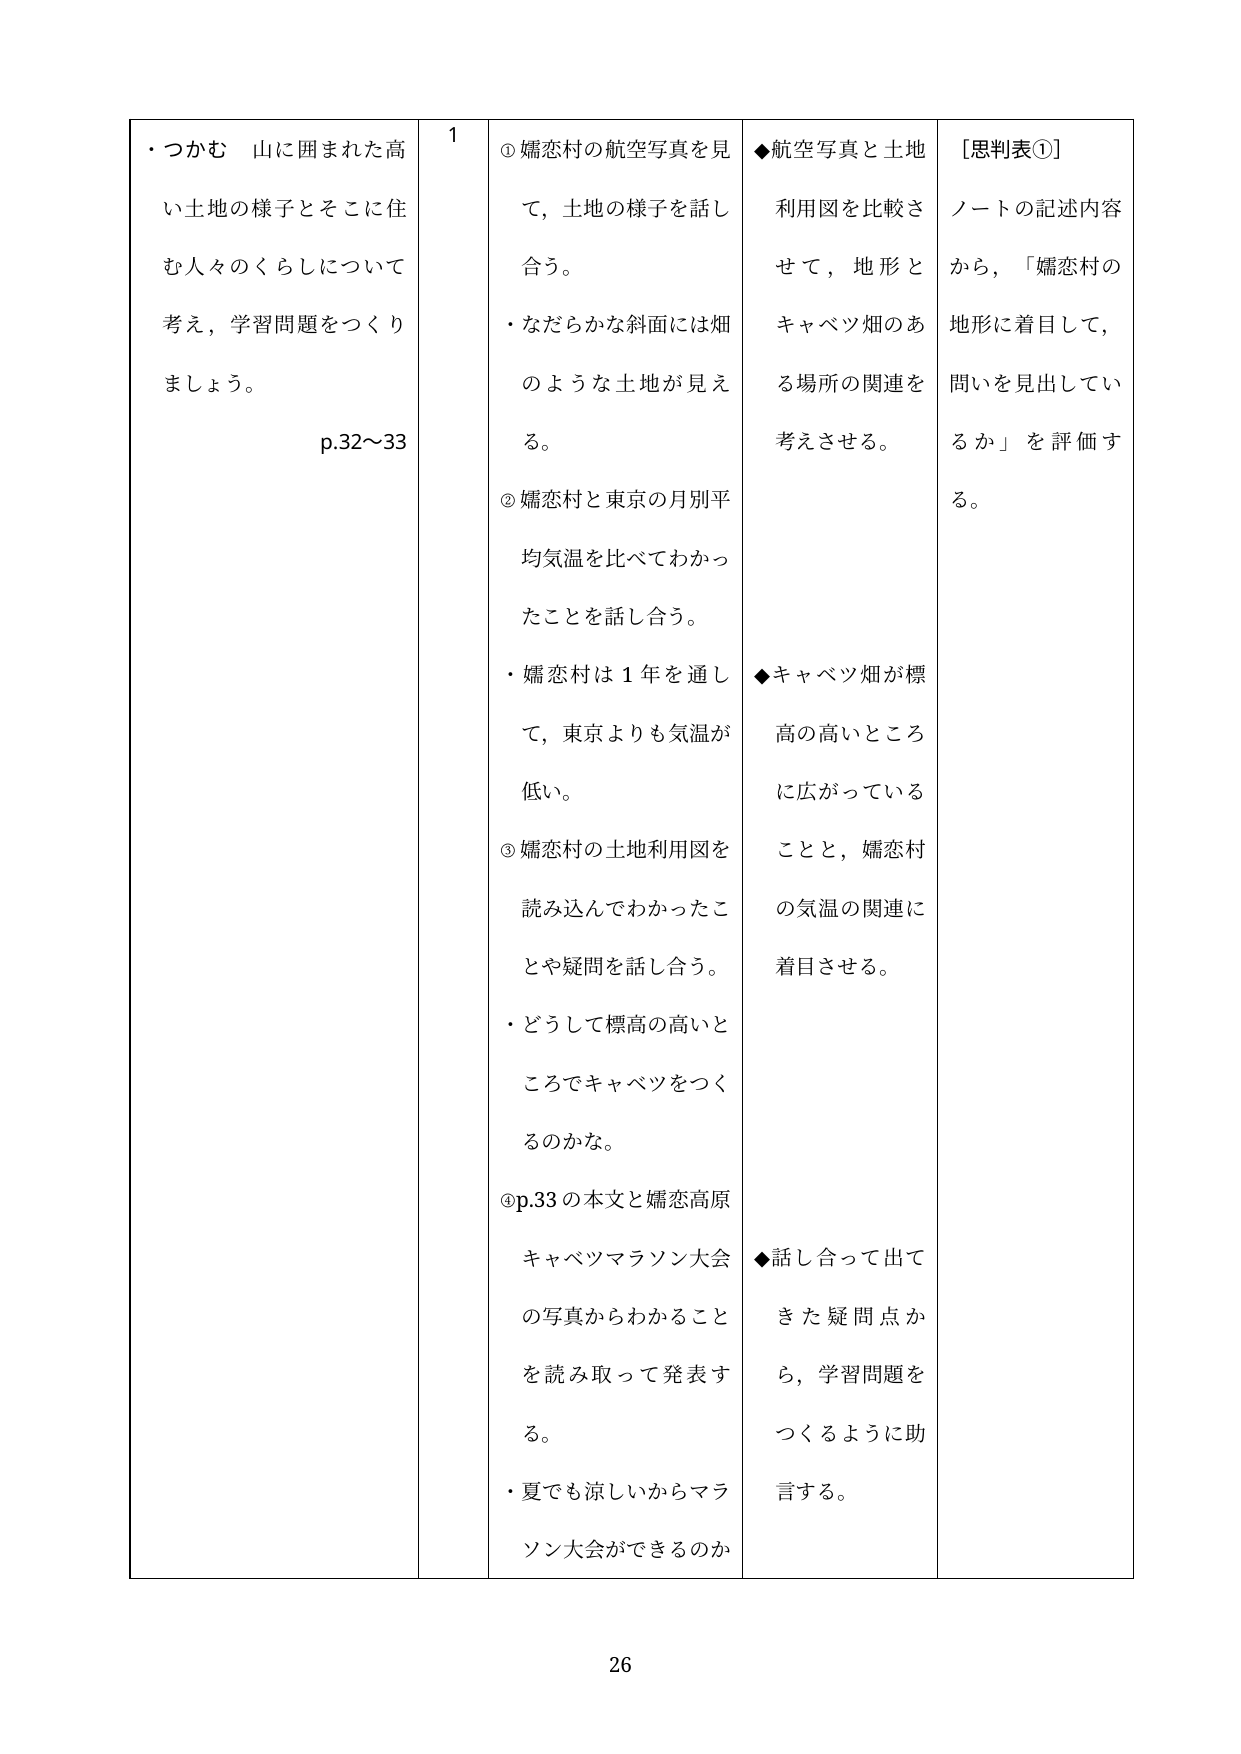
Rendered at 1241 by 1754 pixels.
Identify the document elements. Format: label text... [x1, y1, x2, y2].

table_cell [131, 120, 418, 1578]
table_cell 1 [419, 120, 488, 1578]
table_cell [938, 120, 1133, 1578]
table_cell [489, 120, 742, 1578]
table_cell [743, 120, 937, 1578]
